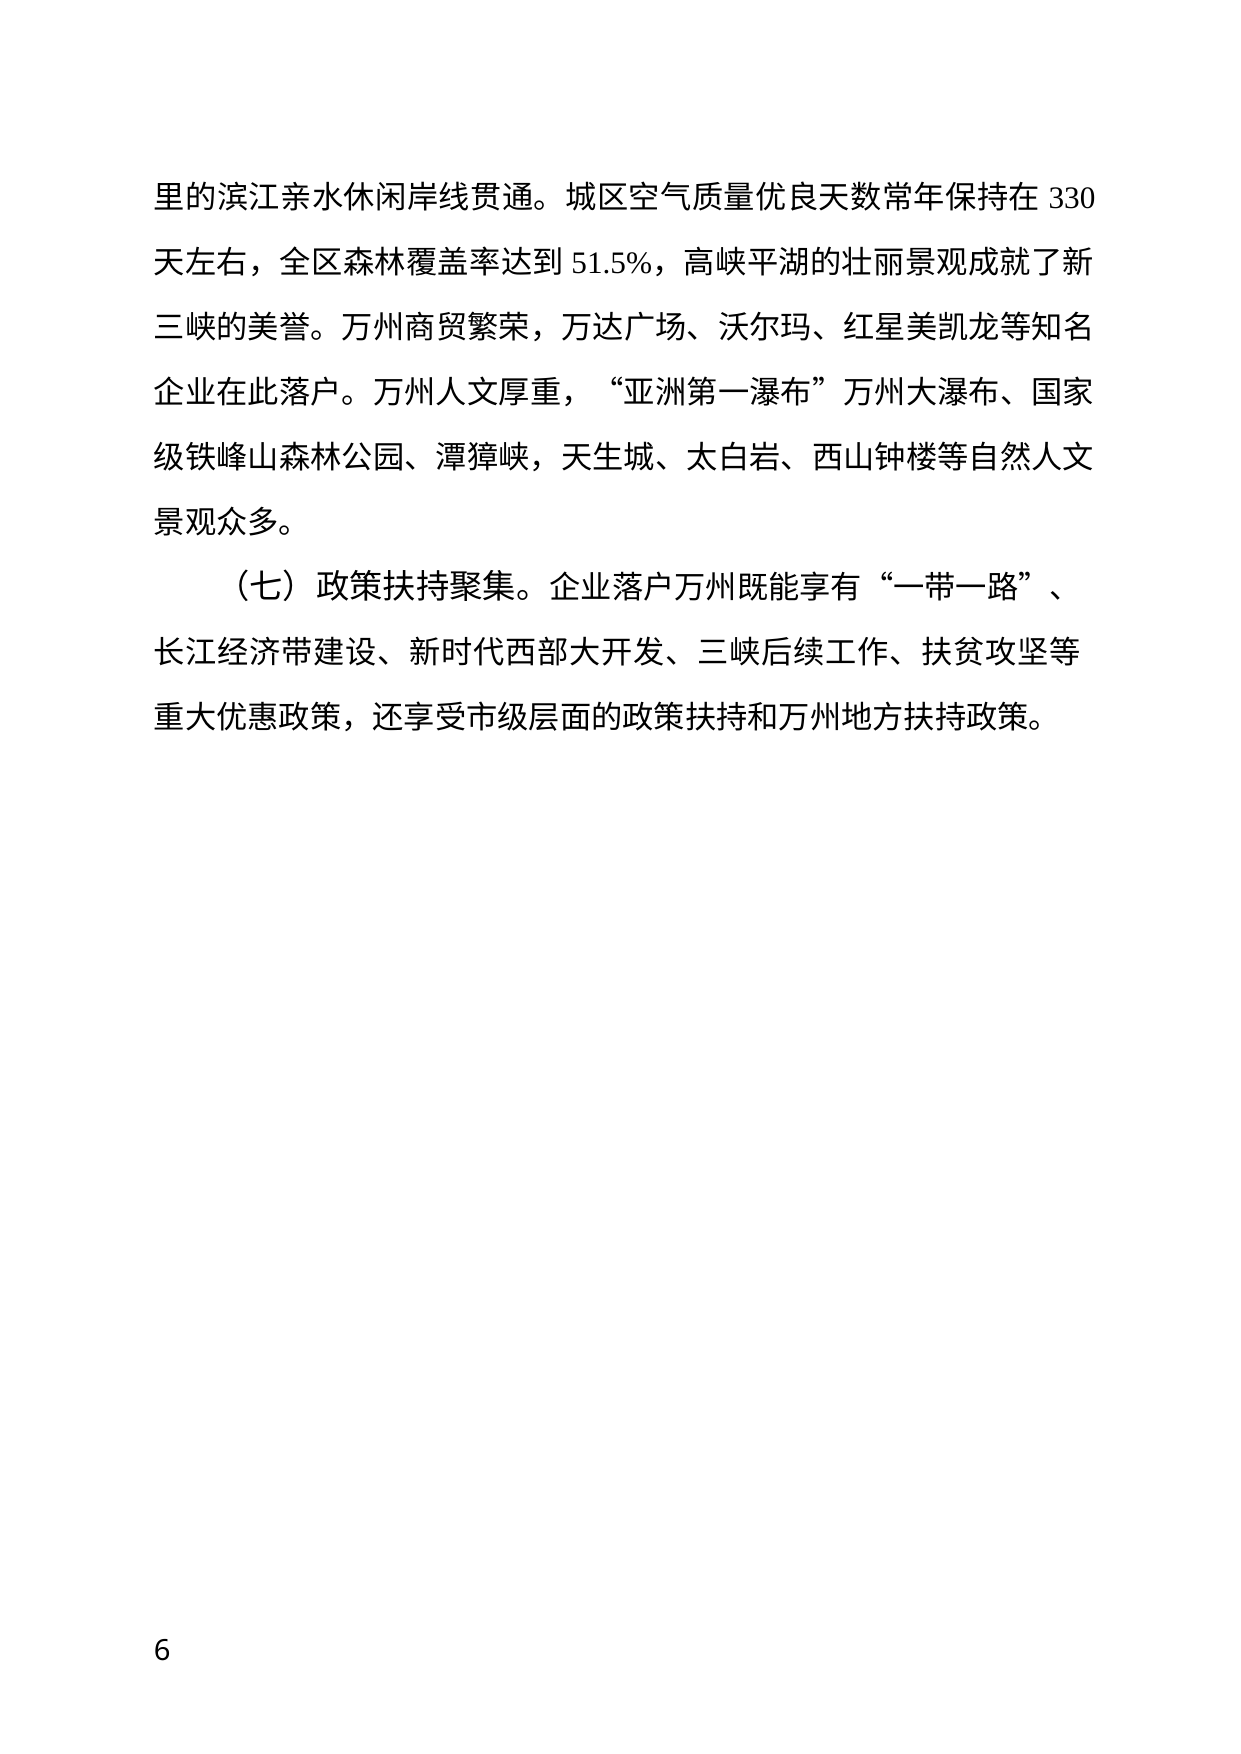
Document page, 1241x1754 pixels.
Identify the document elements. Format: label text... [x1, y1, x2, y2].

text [153, 162, 1095, 552]
text （七）政策扶持聚集。企业落户万州既能享有“一带一路”、长江经济带建设、新时代西部大开发、三峡后续工作、扶贫攻坚等重大优惠政策，还享受市级层面的政策扶持和万州地方扶持政策。 [153, 552, 1081, 747]
